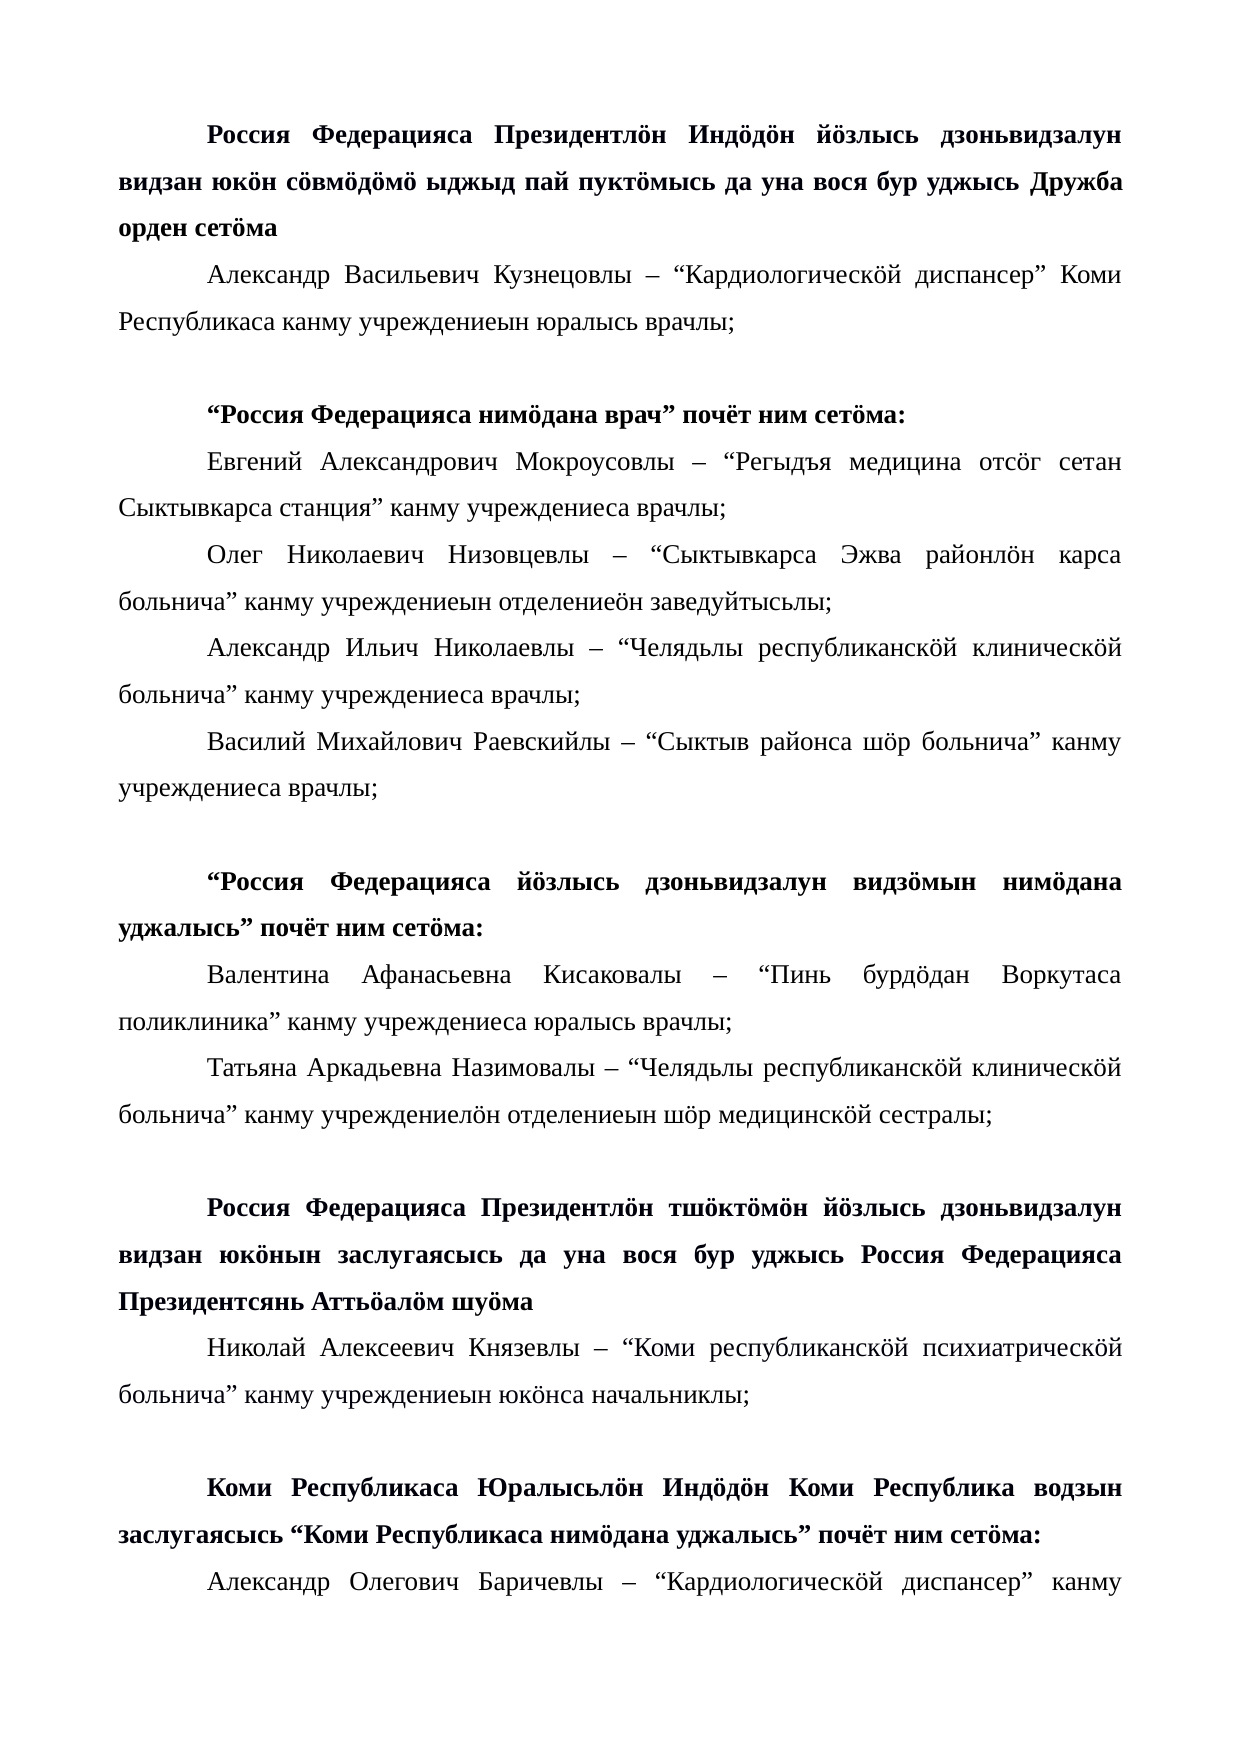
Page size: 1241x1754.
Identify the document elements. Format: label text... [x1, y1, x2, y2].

text “Россия Федерацияса нимӧдана врач” почёт ним сетӧма: [118, 398, 1123, 429]
text Россия Федерацияса Президентлӧн Индӧдӧн йӧзлысь дзоньвидзалун видзан юкӧн сӧвмӧдӧмӧ ыджыд пай пуктӧмысь да уна вося бур уджысь Дружба орден сетӧма [118, 118, 1123, 243]
text Николай Алексеевич Князевлы – “Коми республиканскӧй психиатрическӧй больнича” канму учреждениеын юкӧнса начальниклы; [118, 1331, 1123, 1409]
text Евгений Александрович Мокроусовлы – “Регыдъя медицина отсӧг сетан Сыктывкарса станция” канму учреждениеса врачлы; [118, 445, 1123, 523]
text “Россия Федерацияса йӧзлысь дзоньвидзалун видзӧмын нимӧдана уджалысь” почёт ним сетӧма: [118, 865, 1123, 943]
text Валентина Афанасьевна Кисаковалы – “Пинь бурдӧдан Воркутаса поликлиника” канму учреждениеса юралысь врачлы; [118, 958, 1123, 1036]
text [118, 1565, 1123, 1596]
text Россия Федерацияса Президентлӧн тшӧктӧмӧн йӧзлысь дзоньвидзалун видзан юкӧнын заслугаясысь да уна вося бур уджысь Россия Федерацияса Президентсянь Аттьӧалӧм шуӧма [118, 1191, 1123, 1316]
text Александр Васильевич Кузнецовлы – “Кардиологическӧй диспансер” Коми Республикаса канму учреждениеын юралысь врачлы; [118, 258, 1123, 336]
text Татьяна Аркадьевна Назимовалы – “Челядьлы республиканскӧй клиническӧй больнича” канму учреждениелӧн отделениеын шӧр медицинскӧй сестралы; [118, 1051, 1123, 1129]
text Коми Республикаса Юралысьлӧн Индӧдӧн Коми Республика водзын заслугаясысь “Коми Республикаса нимӧдана уджалысь” почёт ним сетӧма: [118, 1471, 1123, 1549]
text Василий Михайлович Раевскийлы – “Сыктыв районса шӧр больнича” канму учреждениеса врачлы; [118, 725, 1123, 803]
text Олег Николаевич Низовцевлы – “Сыктывкарса Эжва районлӧн карса больнича” канму учреждениеын отделениеӧн заведуйтысьлы; [118, 538, 1123, 616]
text Александр Ильич Николаевлы – “Челядьлы республиканскӧй клиническӧй больнича” канму учреждениеса врачлы; [118, 631, 1123, 709]
